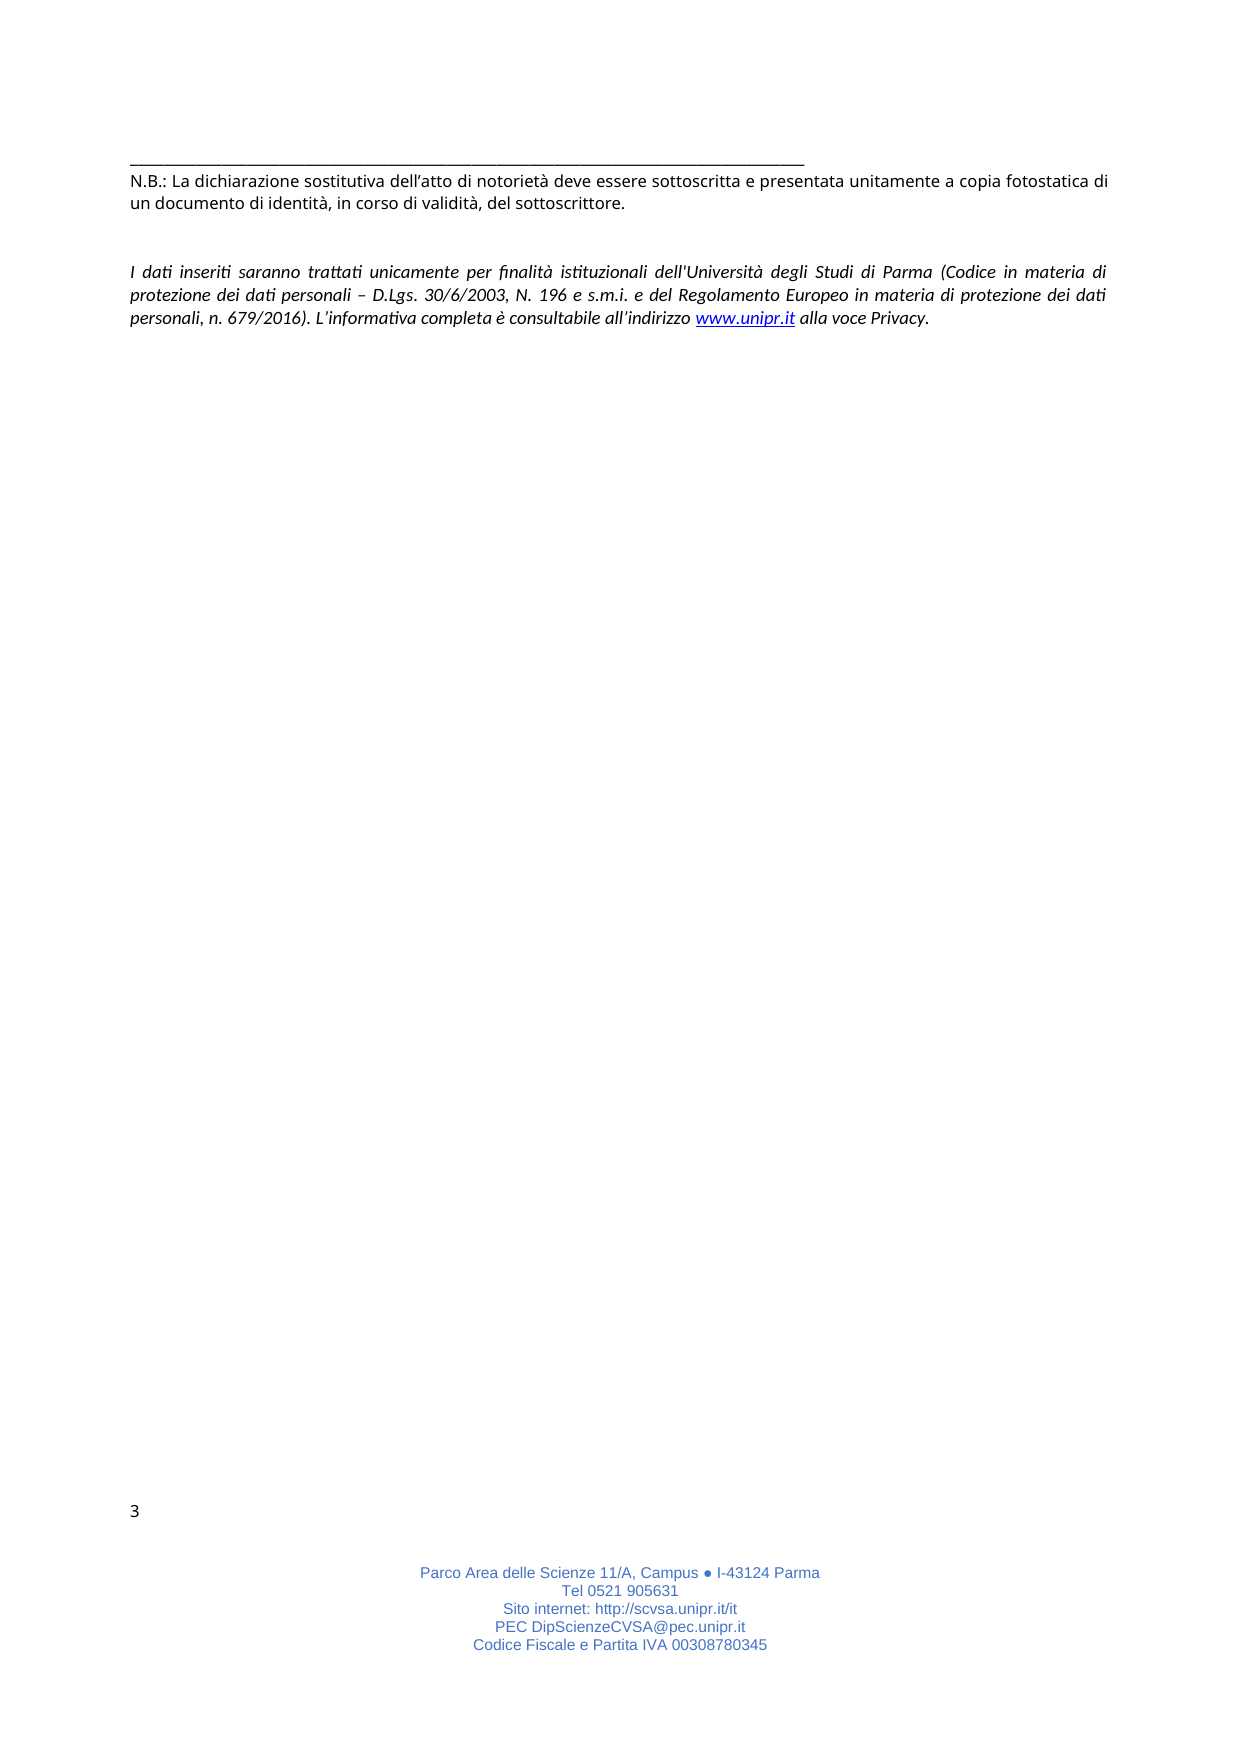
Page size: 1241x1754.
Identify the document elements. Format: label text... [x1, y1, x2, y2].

text _________________________________________________________________________________ [130, 144, 1110, 169]
text I dati inseriti saranno trattati unicamente per finalità istituzionali dell'Università degli Studi di Parma (Codice in materia di protezione dei dati personali – D.Lgs. 30/6/2003, N. 196 e s.m.i. e del Regolamento Europeo in materia di protezione dei dati personali, n. 679/2016). L’informativa completa è consultabile all’indirizzo www.unipr.it alla voce Privacy. [130, 260, 1110, 329]
text N.B.: La dichiarazione sostitutiva dell’atto di notorietà deve essere sottoscritta e presentata unitamente a copia fotostatica di un documento di identità, in corso di validità, del sottoscrittore. [130, 169, 1110, 214]
